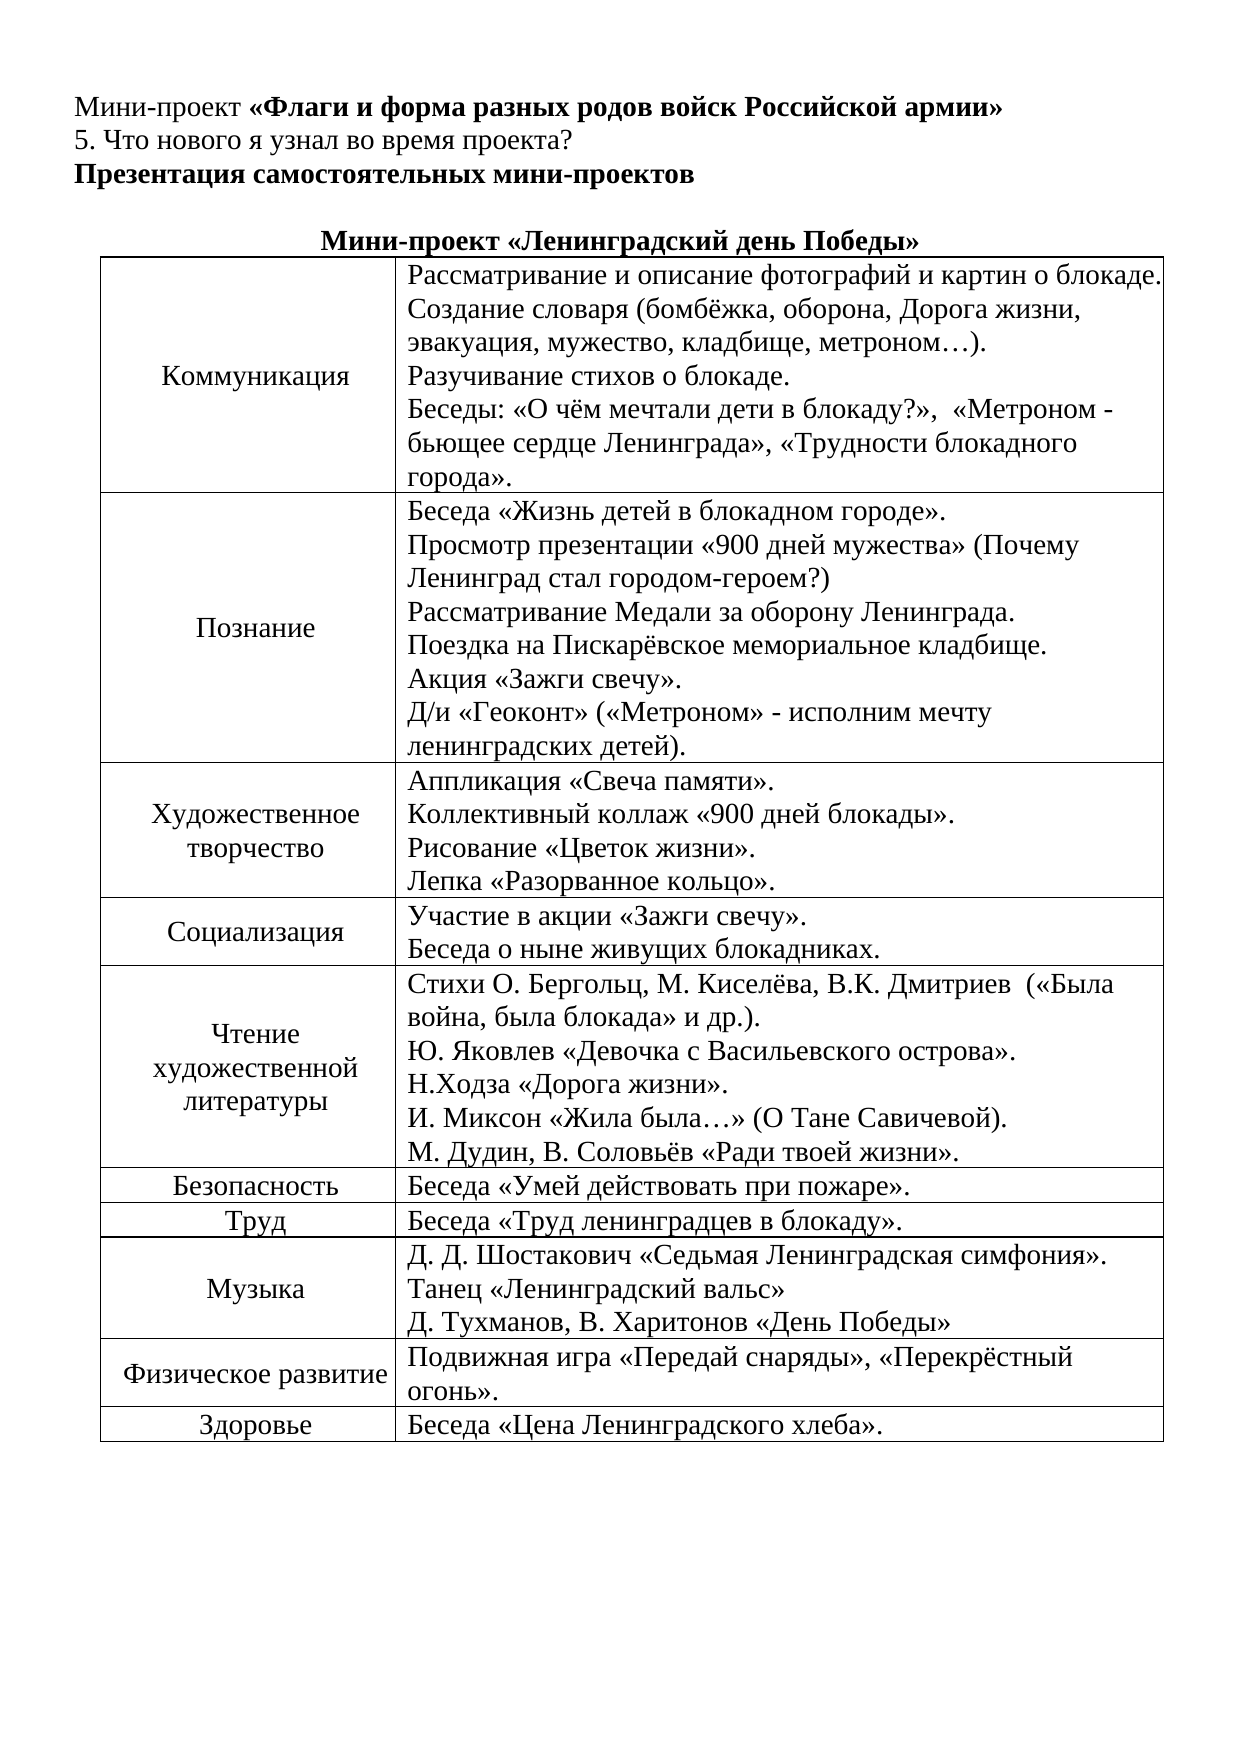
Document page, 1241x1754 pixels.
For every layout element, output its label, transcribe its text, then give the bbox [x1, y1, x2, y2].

text 5. Что нового я узнал во время проекта? [74, 122, 1167, 156]
table_header Коммуникация [101, 258, 395, 492]
table_cell Стихи О. Бергольц, М. Киселёва, В.К. Дмитриев («Была война, была блокада» и др.). Ю. Яковлев «Девочка с Васильевского острова». Н.Ходза «Дорога жизни». И. Миксон «Жила была…» (О Тане Савичевой). М. Дудин, В. Соловьёв «Ради твоей жизни». [396, 966, 1163, 1167]
table_cell Музыка [101, 1238, 395, 1338]
text Мини-проект «Ленинградский день Победы» [74, 223, 1167, 256]
table_cell Чтение художественной литературы [101, 966, 395, 1167]
text Мини-проект «Флаги и форма разных родов войск Российской армии» [74, 89, 1167, 122]
table_cell Беседа «Умей действовать при пожаре». [396, 1168, 1163, 1202]
table_cell Социализация [101, 898, 395, 965]
table_cell Художественное творчество [101, 763, 395, 897]
table_cell Труд [101, 1203, 395, 1236]
table_cell Физическое развитие [101, 1339, 395, 1406]
table_cell Аппликация «Свеча памяти». Коллективный коллаж «900 дней блокады». Рисование «Цветок жизни». Лепка «Разорванное кольцо». [396, 763, 1163, 897]
table_cell Здоровье [101, 1407, 395, 1441]
table_cell Участие в акции «Зажги свечу». Беседа о ныне живущих блокадниках. [396, 898, 1163, 965]
text Презентация самостоятельных мини-проектов [74, 156, 1167, 189]
table_cell Познание [101, 493, 395, 762]
table_cell Беседа «Жизнь детей в блокадном городе». Просмотр презентации «900 дней мужества» (Почему Ленинград стал городом-героем?) Рассматривание Медали за оборону Ленинграда. Поездка на Пискарёвское мемориальное кладбище. Акция «Зажги свечу». Д/и «Геоконт» («Метроном» - исполним мечту ленинградских детей). [396, 493, 1163, 762]
table_cell Безопасность [101, 1168, 395, 1202]
table_cell Подвижная игра «Передай снаряды», «Перекрёстный огонь». [396, 1339, 1163, 1406]
table_header Рассматривание и описание фотографий и картин о блокаде. Создание словаря (бомбёжка, оборона, Дорога жизни, эвакуация, мужество, кладбище, метроном…). Разучивание стихов о блокаде. Беседы: «О чём мечтали дети в блокаду?», «Метроном - бьющее сердце Ленинграда», «Трудности блокадного города». [396, 258, 1163, 492]
table_cell Беседа «Цена Ленинградского хлеба». [396, 1407, 1163, 1441]
table_cell Д. Д. Шостакович «Седьмая Ленинградская симфония». Танец «Ленинградский вальс» Д. Тухманов, В. Харитонов «День Победы» [396, 1238, 1163, 1338]
table_cell Беседа «Труд ленинградцев в блокаду». [396, 1203, 1163, 1236]
